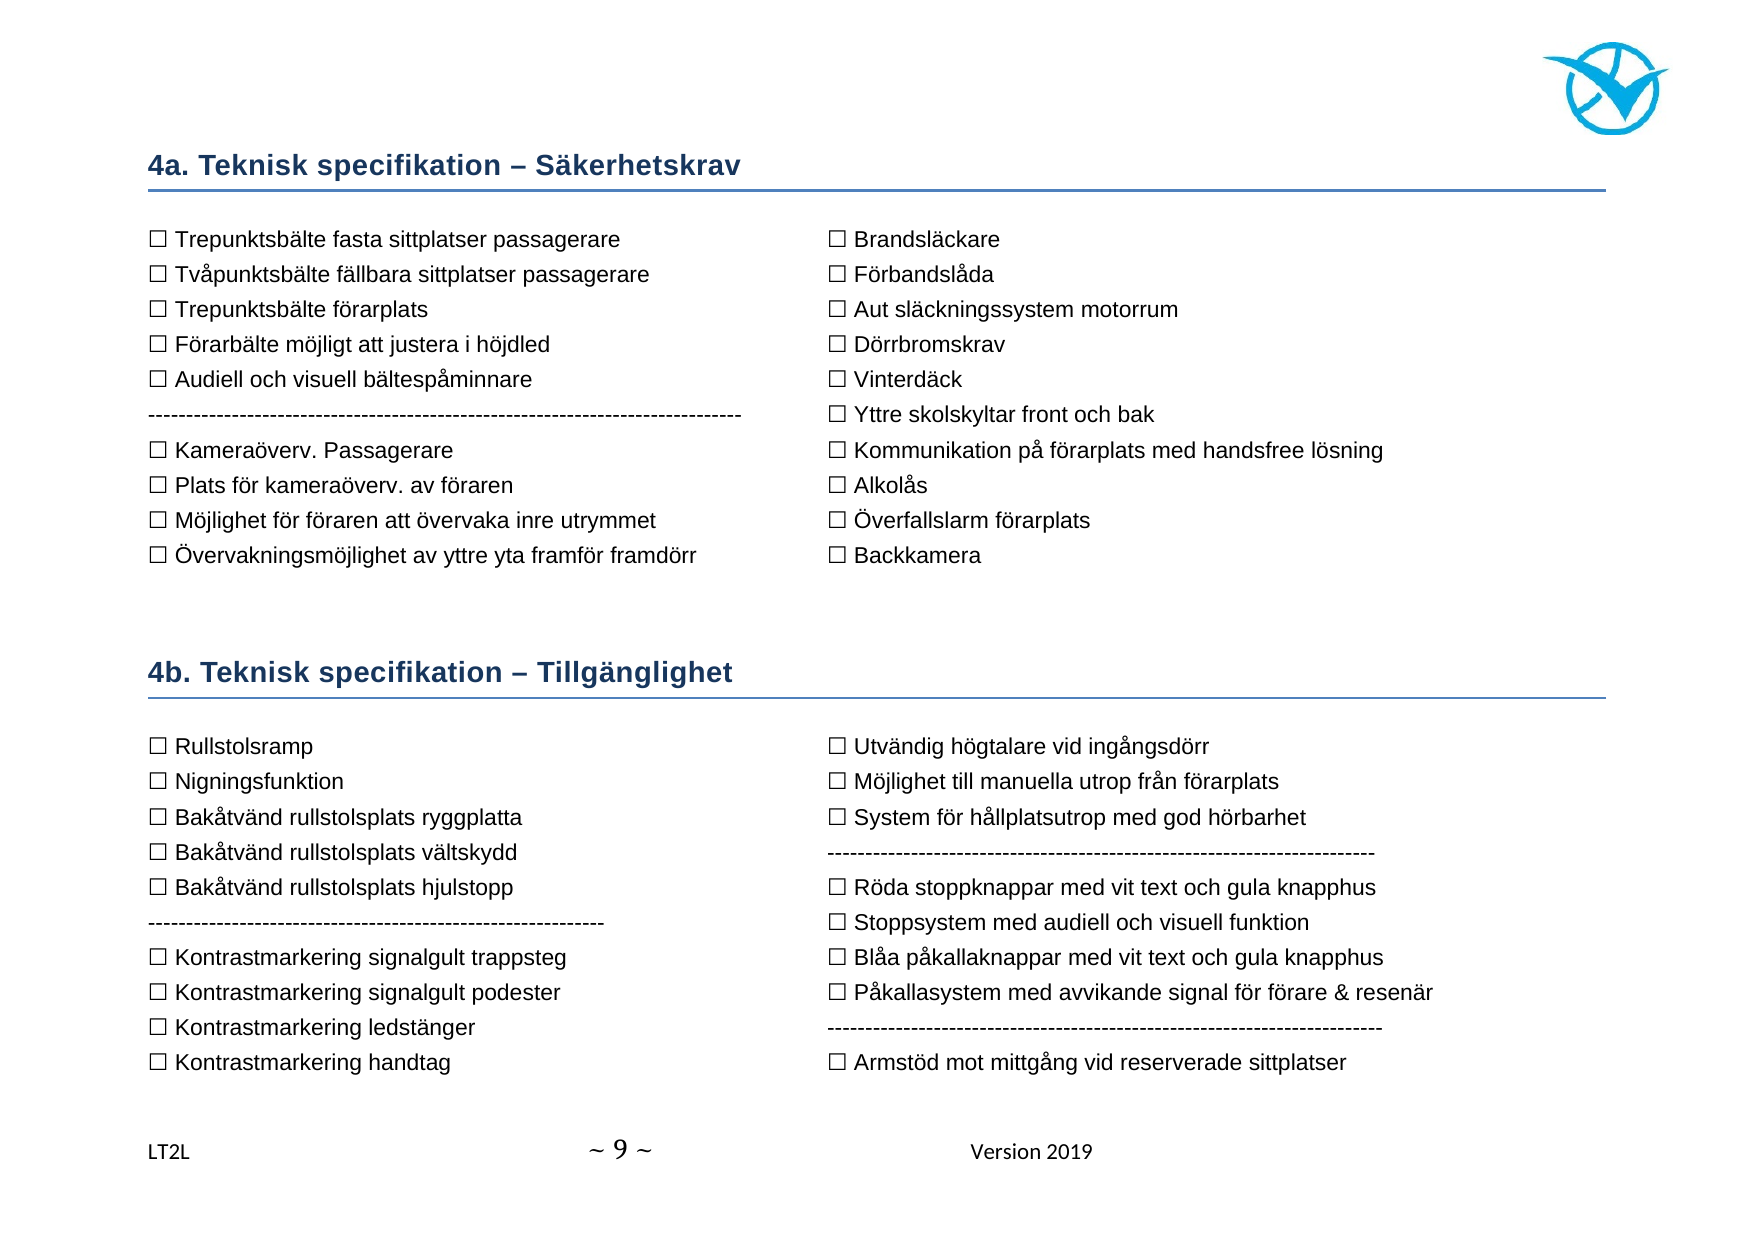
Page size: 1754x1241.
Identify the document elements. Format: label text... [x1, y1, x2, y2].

picture [1615, 42, 1673, 135]
picture [1584, 48, 1616, 74]
title 4b. Teknisk specifikation – Tillgänglighet [148, 655, 1606, 697]
text Trepunktsbälte fasta sittplatser passagerare Brandsläckare Tvåpunktsbälte fällbara sittplatser passagerare Förbandslåda Trepunktsbälte förarplats Aut släckningssystem motorrum Förarbälte möjligt att justera i höjdled Dörrbromskrav Audiell och visuell bältespåminnare Vinterdäck ------------------------------------------------------------------------------ Yttre skolskyltar front och bak Kameraöverv. Passagerare Kommunikation på förarplats med handsfree lösning Plats för kameraöverv. av föraren Alkolås Möjlighet för föraren att övervaka inre utrymmet Överfallslarm förarplats Övervakningsmöjlighet av yttre yta framför framdörr Backkamera [148, 223, 1606, 570]
text Rullstolsramp Utvändig högtalare vid ingångsdörr Nigningsfunktion Möjlighet till manuella utrop från förarplats Bakåtvänd rullstolsplats ryggplatta System för hållplatsutrop med god hörbarhet Bakåtvänd rullstolsplats vältskydd ------------------------------------------------------------------------ Bakåtvänd rullstolsplats hjulstopp Röda stoppknappar med vit text och gula knapphus ------------------------------------------------------------ Stoppsystem med audiell och visuell funktion Kontrastmarkering signalgult trappsteg Blåa påkallaknappar med vit text och gula knapphus Kontrastmarkering signalgult podester Påkallasystem med avvikande signal för förare & resenär Kontrastmarkering ledstänger ------------------------------------------------------------------------- Kontrastmarkering handtag Armstöd mot mittgång vid reserverade sittplatser [148, 730, 1606, 1109]
picture [1542, 42, 1654, 135]
title 4a. Teknisk specifikation – Säkerhetskrav [148, 148, 1606, 189]
